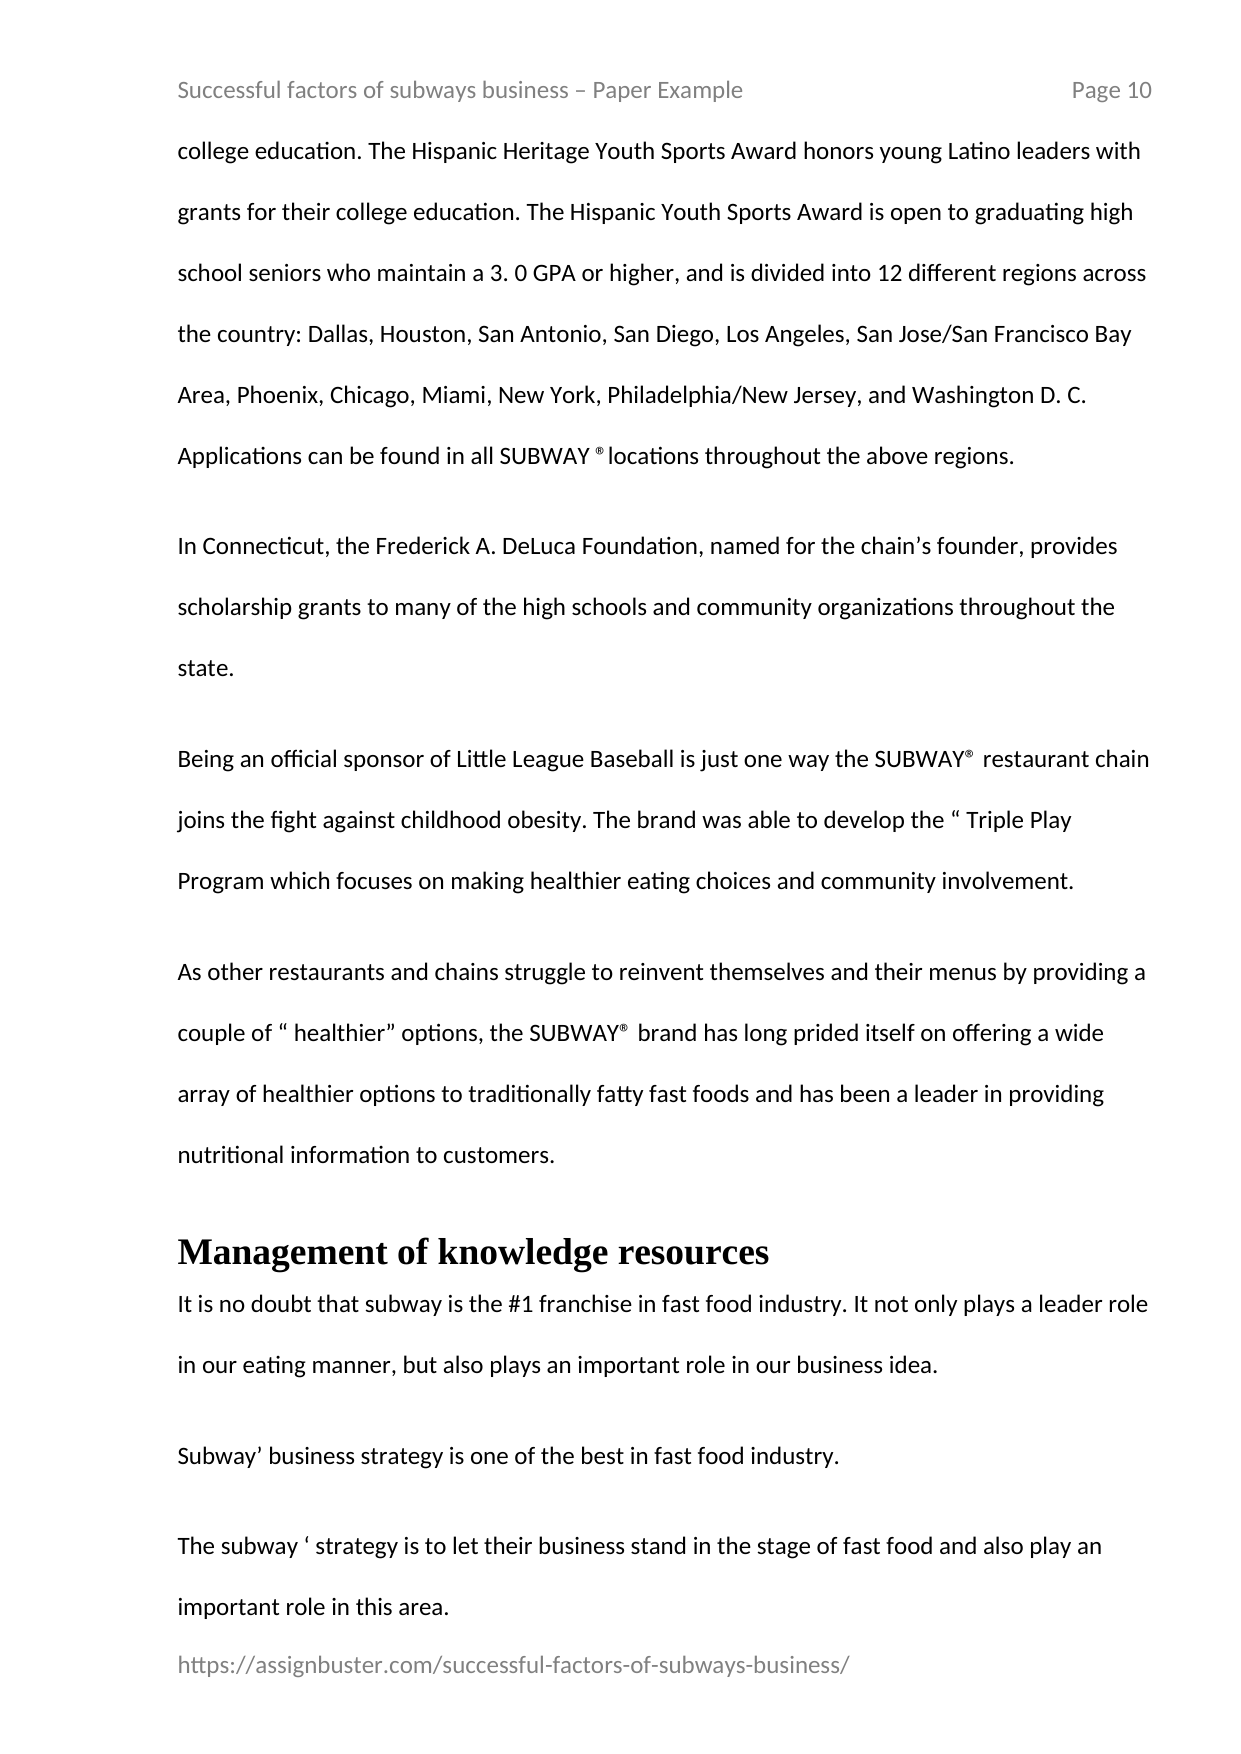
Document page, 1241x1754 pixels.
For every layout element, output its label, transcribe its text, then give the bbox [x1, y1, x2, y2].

subtitle Management of knowledge resources [177, 1229, 1152, 1272]
text Subway’ business strategy is one of the best in fast food industry. [177, 1440, 1152, 1471]
text The subway ‘ strategy is to let their business stand in the stage of fast food and also play an important role in this area. [177, 1531, 1152, 1622]
text Being an official sponsor of Little League Baseball is just one way the SUBWAY® restaurant chain joins the fight against childhood obesity. The brand was able to develop the “ Triple Play Program which focuses on making healthier eating choices and community involvement. [177, 743, 1152, 896]
text In Connecticut, the Frederick A. DeLuca Foundation, named for the chain’s founder, provides scholarship grants to many of the high schools and community organizations throughout the state. [177, 531, 1152, 683]
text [177, 135, 1152, 471]
text It is no doubt that subway is the #1 franchise in fast food industry. It not only plays a leader role in our eating manner, but also plays an important role in our business idea. [177, 1288, 1152, 1380]
text As other restaurants and chains struggle to reinvent themselves and their menus by providing a couple of “ healthier” options, the SUBWAY® brand has long prided itself on offering a wide array of healthier options to traditionally fatty fast foods and has been a leader in providing nutritional information to customers. [177, 956, 1152, 1169]
